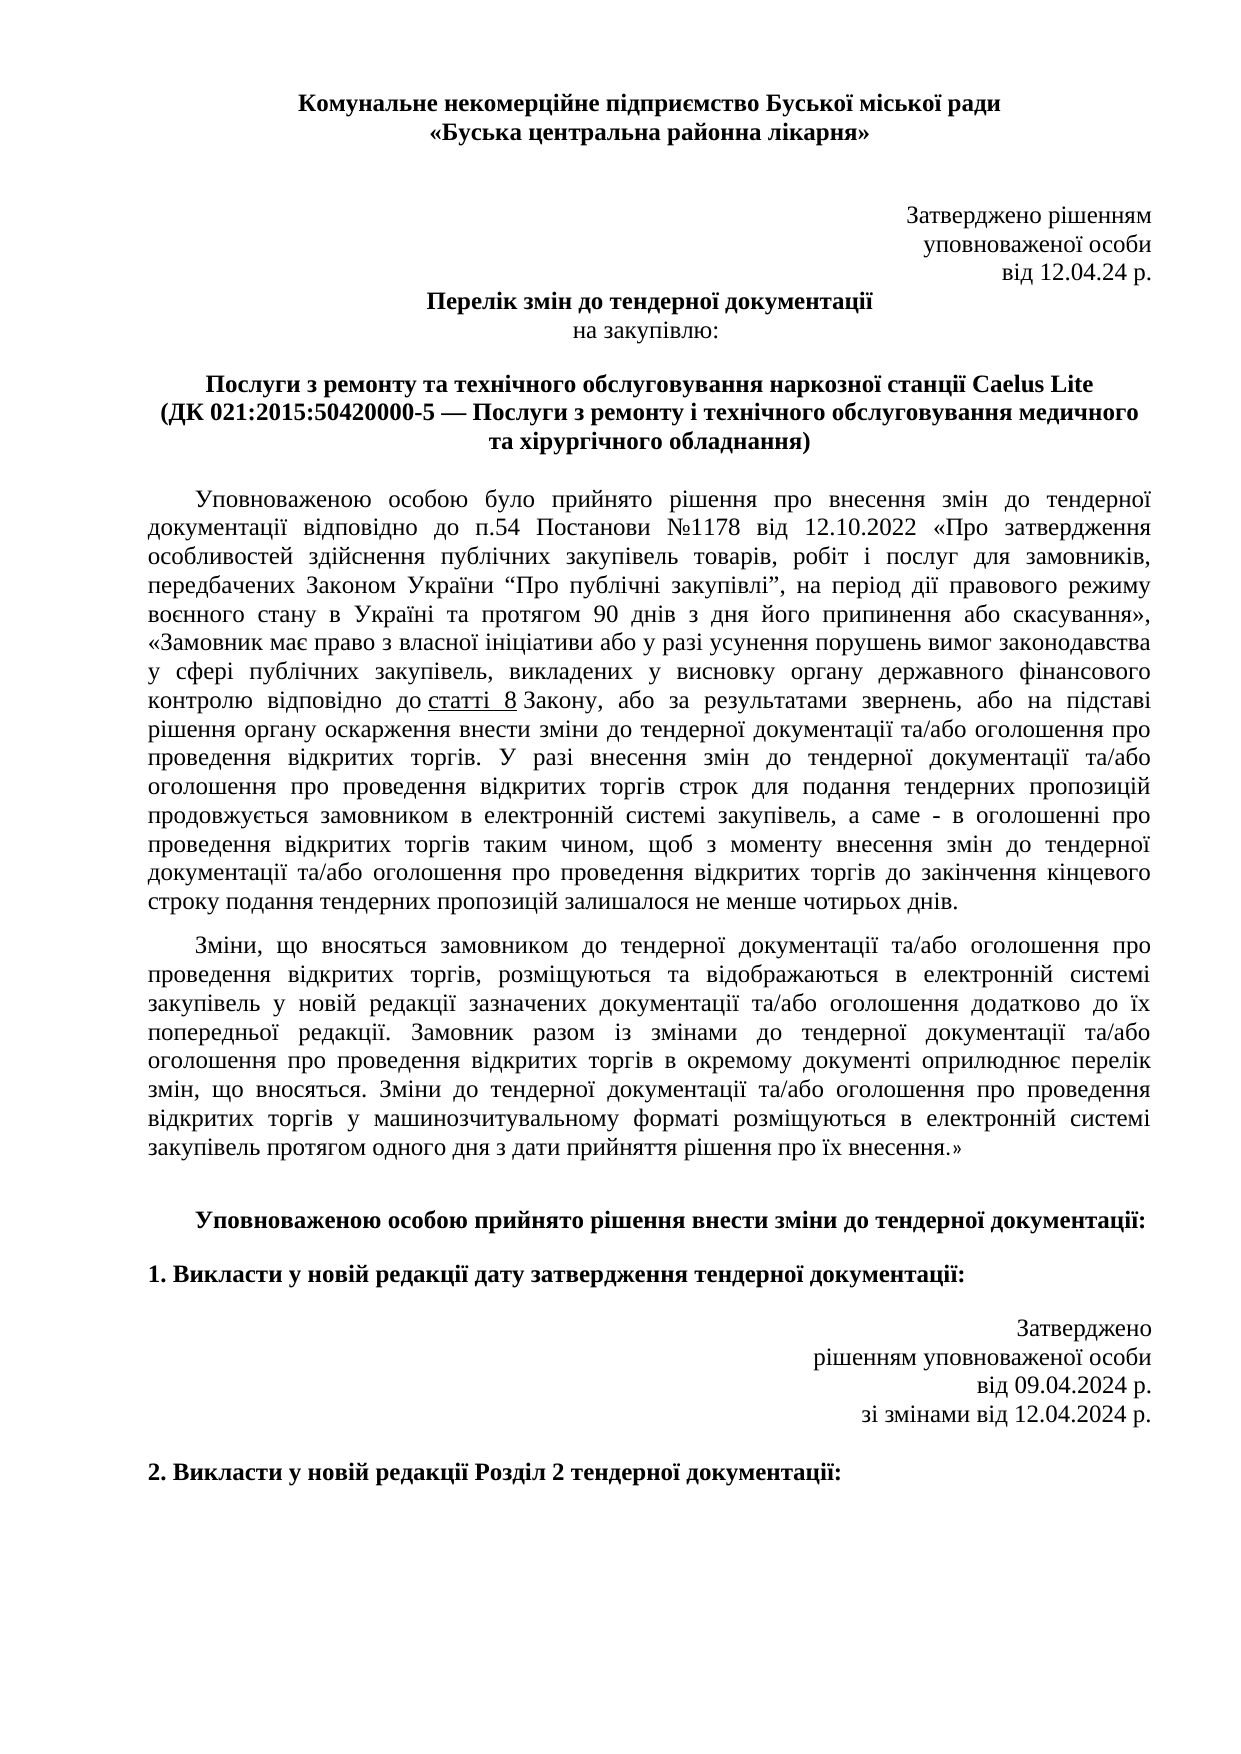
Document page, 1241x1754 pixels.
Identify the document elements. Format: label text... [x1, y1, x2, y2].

text 1. Викласти у новій редакції дату затвердження тендерної документації: [148, 1259, 1152, 1288]
text уповноваженої особи [148, 229, 1152, 257]
text Уповноваженою особою було прийнято рішення про внесення змін до тендерної документації відповідно до п.54 Постанови №1178 від 12.10.2022 «Про затвердження особливостей здійснення публічних закупівель товарів, робіт і послуг для замовників, передбачених Законом України “Про публічні закупівлі”, на період дії правового режиму воєнного стану в Україні та протягом 90 днів з дня його припинення або скасування», «Замовник має право з власної ініціативи або у разі усунення порушень вимог законодавства у сфері публічних закупівель, викладених у висновку органу державного фінансового контролю відповідно до статті 8 Закону, або за результатами звернень, або на підставі рішення органу оскарження внести зміни до тендерної документації та/або оголошення про проведення відкритих торгів. У разі внесення змін до тендерної документації та/або оголошення про проведення відкритих торгів строк для подання тендерних пропозицій продовжується замовником в електронній системі закупівель, а саме - в оголошенні про проведення відкритих торгів таким чином, щоб з моменту внесення змін до тендерної документації та/або оголошення про проведення відкритих торгів до закінчення кінцевого строку подання тендерних пропозицій залишалося не менше чотирьох днів. [148, 484, 1152, 915]
text Комунальне некомерційне підприємство Буської міської ради [148, 88, 1152, 117]
text рішенням уповноваженої особи [148, 1342, 1152, 1370]
text Послуги з ремонту та технічного обслуговування наркозної станції Caelus Lite [148, 369, 1152, 397]
text Затверджено рішенням [148, 200, 1152, 229]
text від 09.04.2024 р. [148, 1370, 1152, 1399]
text 2. Викласти у новій редакції Розділ 2 тендерної документації: [148, 1457, 1152, 1485]
text від 12.04.24 р. [148, 257, 1152, 286]
text Зміни, що вносяться замовником до тендерної документації та/або оголошення про проведення відкритих торгів, розміщуються та відображаються в електронній системі закупівель у новій редакції зазначених документації та/або оголошення додатково до їх попередньої редакції. Замовник разом із змінами до тендерної документації та/або оголошення про проведення відкритих торгів в окремому документі оприлюднює перелік змін, що вносяться. Зміни до тендерної документації та/або оголошення про проведення відкритих торгів у машинозчитувальному форматі розміщуються в електронній системі закупівель протягом одного дня з дати прийняття рішення про їх внесення.» [148, 931, 1152, 1161]
list на закупівлю: [223, 315, 1152, 344]
text Затверджено [148, 1313, 1152, 1342]
text Перелік змін до тендерної документації [148, 286, 1152, 315]
text Уповноваженою особою прийнято рішення внести зміни до тендерної документації: [148, 1205, 1152, 1234]
text «Буська центральна районна лікарня» [148, 117, 1152, 146]
text (ДК 021:2015:50420000-5 — Послуги з ремонту і технічного обслуговування медичного та хірургічного обладнання) [148, 397, 1152, 455]
text зі змінами від 12.04.2024 р. [148, 1399, 1152, 1428]
